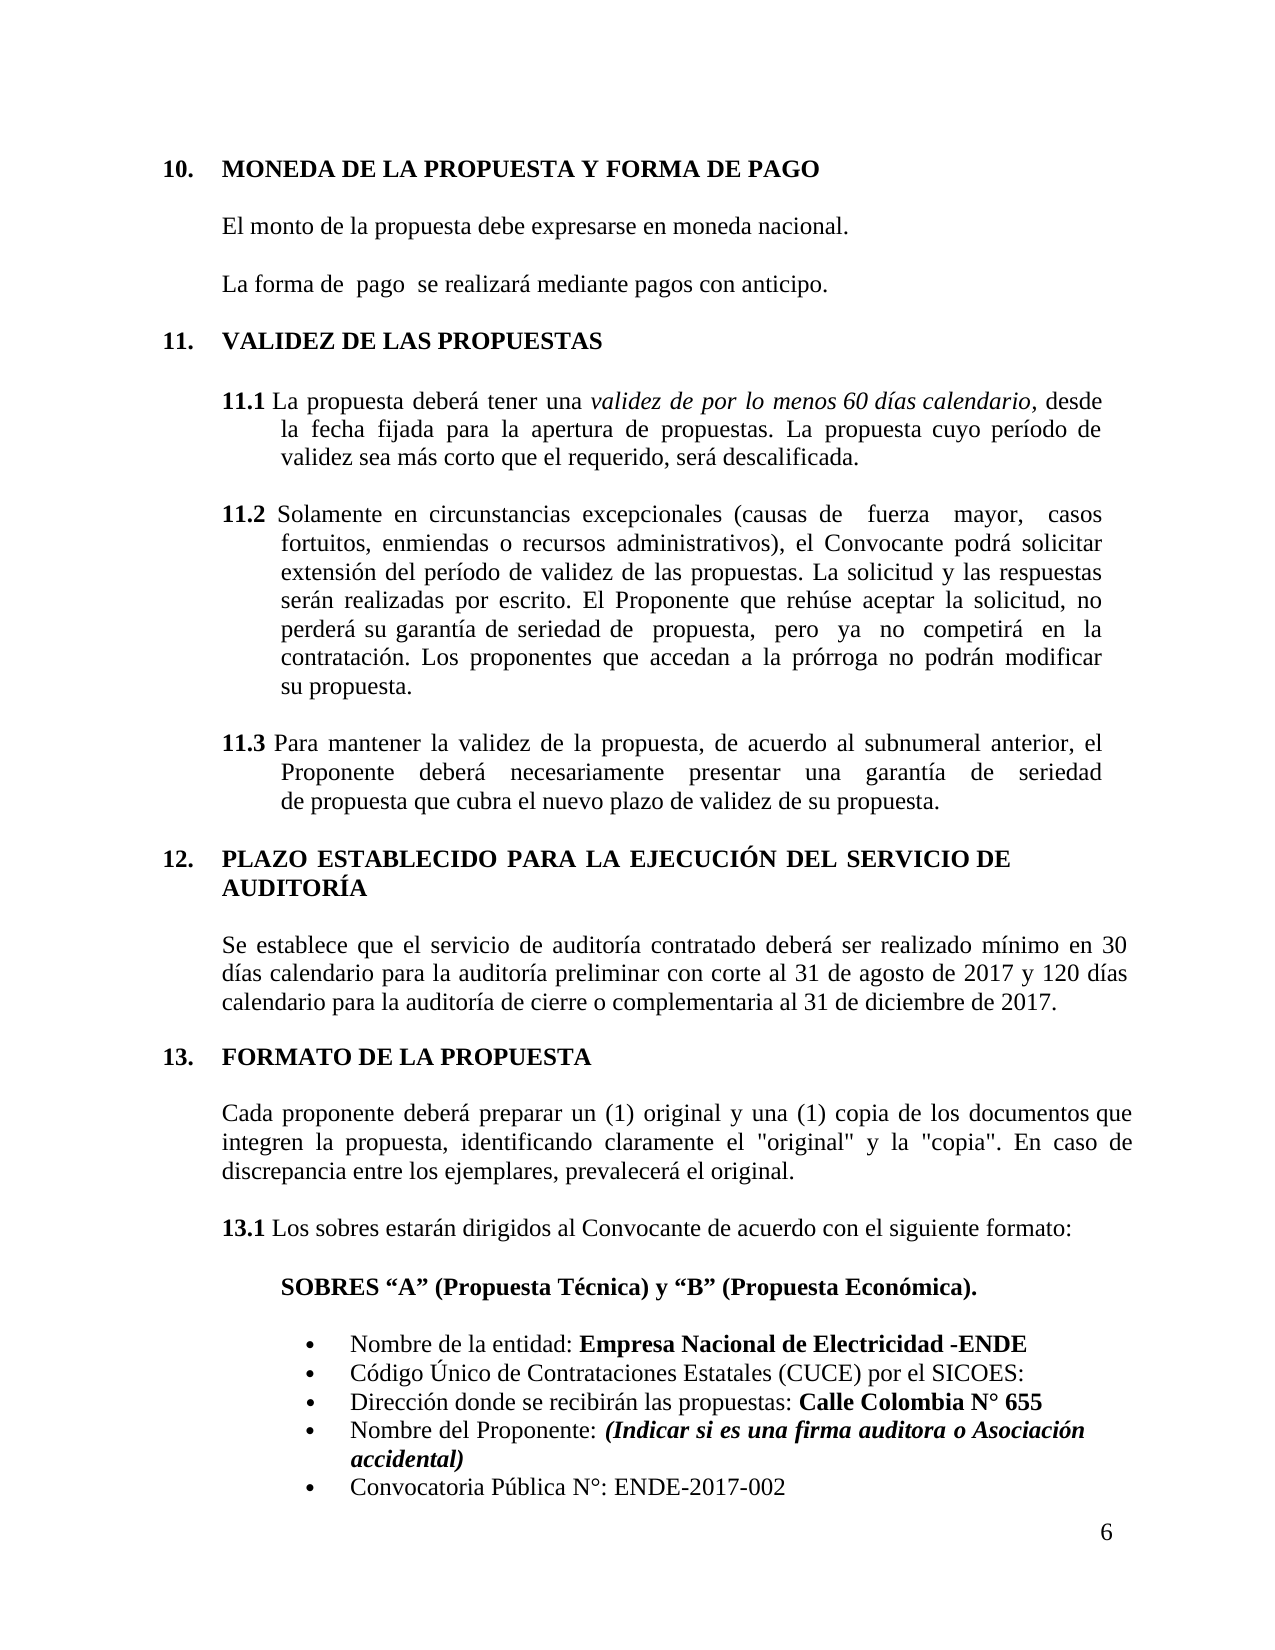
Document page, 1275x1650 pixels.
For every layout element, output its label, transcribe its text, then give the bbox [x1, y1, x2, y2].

text 12. PLAZO ESTABLECIDO PARA LA EJECUCIÓN DEL SERVICIO DE AUDITORÍA [162, 844, 1130, 902]
text  Nombre de la entidad: Empresa Nacional de Electricidad -ENDE [306, 1329, 1114, 1358]
text Cada proponente deberá preparar un (1) original y una (1) copia de los documentos que integren la propuesta, identificando claramente el "original" y la "copia". En caso de discrepancia entre los ejemplares, prevalecerá el original. [222, 1098, 1132, 1185]
text 10. MONEDA DE LA PROPUESTA Y FORMA DE PAGO [162, 154, 1114, 183]
text 11. VALIDEZ DE LAS PROPUESTAS [162, 326, 1114, 355]
text 11.1 La propuesta deberá tener una validez de por lo menos 60 días calendario, desde la fecha fijada para la apertura de propuestas. La propuesta cuyo período de validez sea más corto que el requerido, será descalificada. [222, 387, 1102, 471]
text  Código Único de Contrataciones Estatales (CUCE) por el SICOES: [306, 1358, 1114, 1387]
text  Convocatoria Pública N°: ENDE-2017-002 [306, 1473, 1114, 1501]
text 13. FORMATO DE LA PROPUESTA [162, 1045, 1114, 1070]
text  Nombre del Proponente: (Indicar si es una firma auditora o Asociación accidental) [306, 1415, 1126, 1473]
text 13.1 Los sobres estarán dirigidos al Convocante de acuerdo con el siguiente formato: [222, 1213, 1127, 1242]
text 11.2 Solamente en circunstancias excepcionales (causas de fuerza mayor, casos fortuitos, enmiendas o recursos administrativos), el Convocante podrá solicitar extensión del período de validez de las propuestas. La solicitud y las respuestas serán realizadas por escrito. El Proponente que rehúse aceptar la solicitud, no perderá su garantía de seriedad de propuesta, pero ya no competirá en la contratación. Los proponentes que accedan a la prórroga no podrán modificar su propuesta. [222, 500, 1102, 700]
text El monto de la propuesta debe expresarse en moneda nacional. [222, 211, 1114, 240]
text  Dirección donde se recibirán las propuestas: Calle Colombia N° 655 [307, 1387, 1114, 1415]
text 11.3 Para mantener la validez de la propuesta, de acuerdo al subnumeral anterior, el Proponente deberá necesariamente presentar una garantía de seriedad de propuesta que cubra el nuevo plazo de validez de su propuesta. [222, 728, 1102, 815]
text La forma de pago se realizará mediante pagos con anticipo. [222, 269, 1128, 297]
text Se establece que el servicio de auditoría contratado deberá ser realizado mínimo en 30 días calendario para la auditoría preliminar con corte al 31 de agosto de 2017 y 120 días calendario para la auditoría de cierre o complementaria al 31 de diciembre de 2017. [222, 930, 1128, 1016]
text SOBRES “A” (Propuesta Técnica) y “B” (Propuesta Económica). [162, 1272, 1114, 1301]
